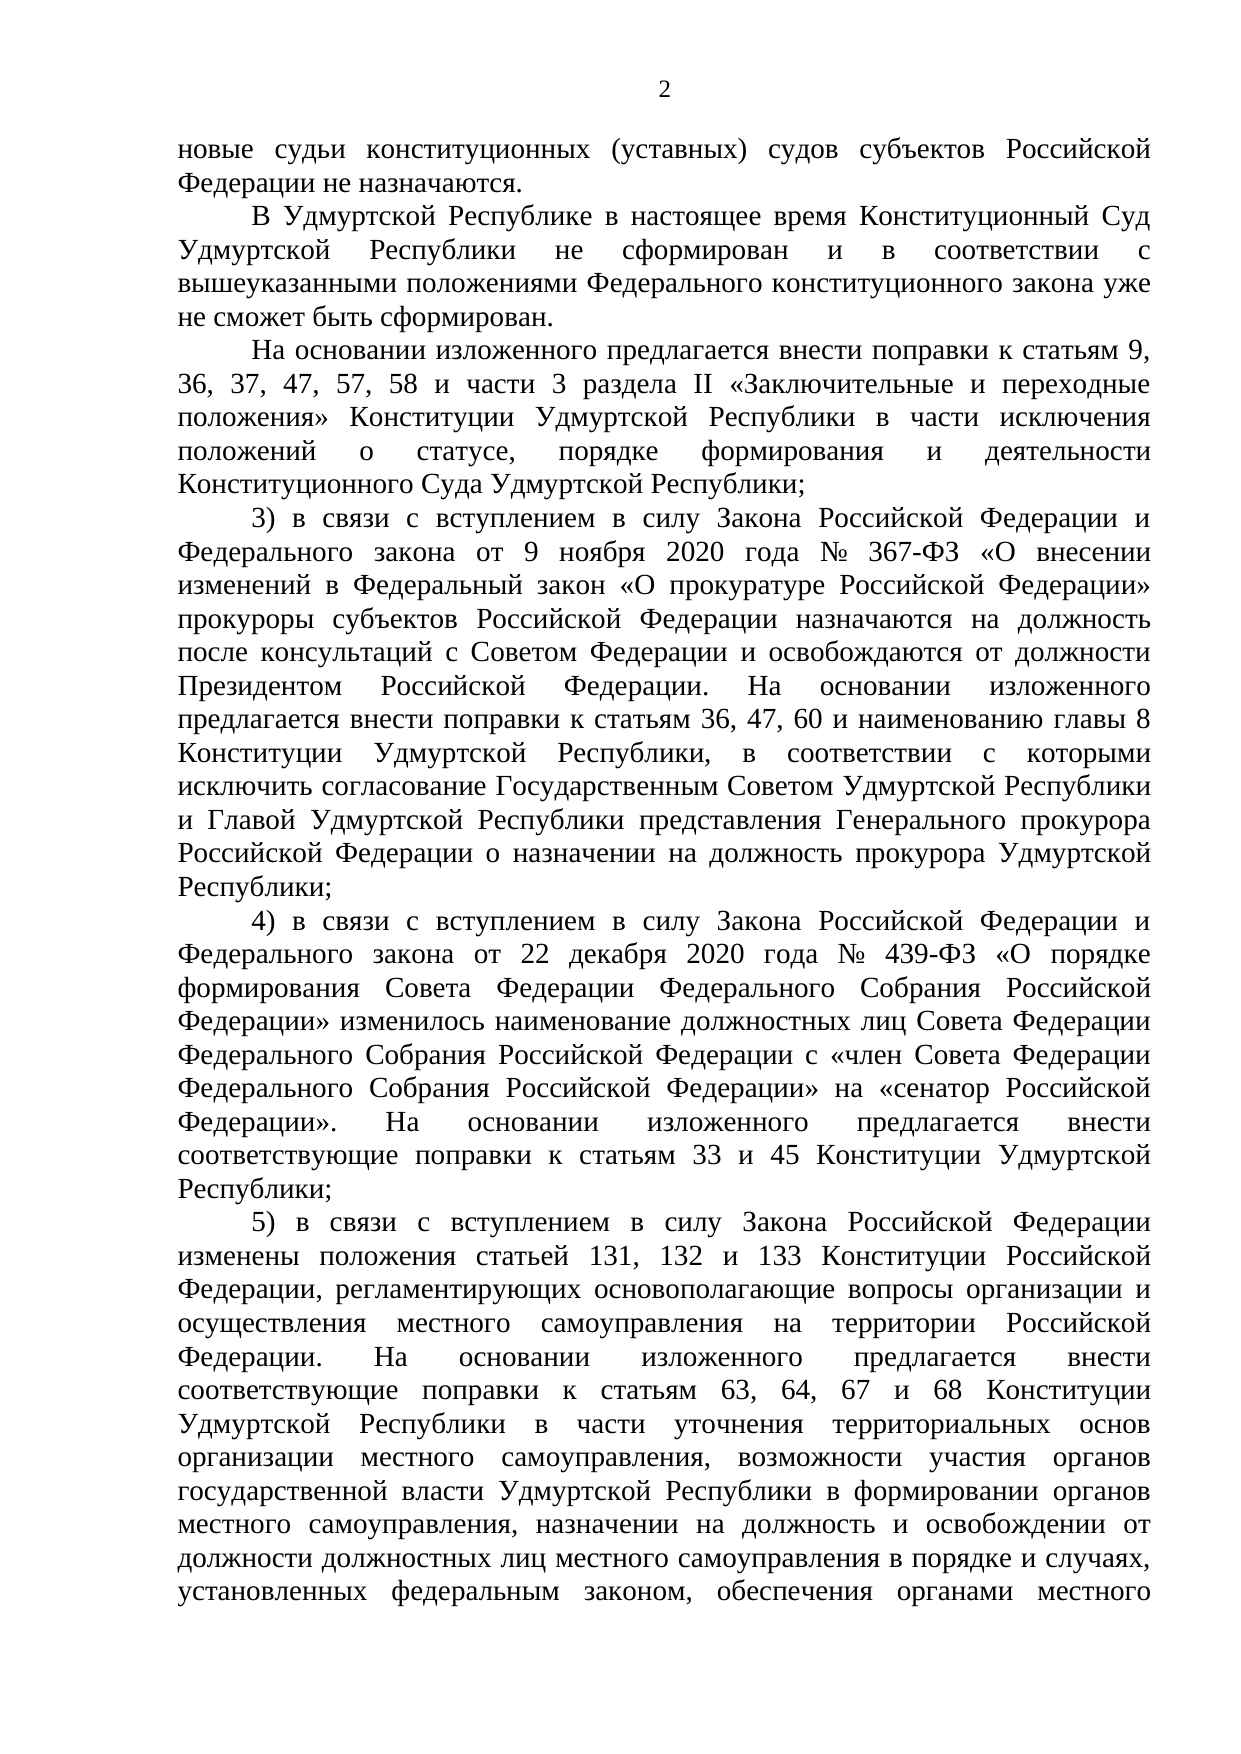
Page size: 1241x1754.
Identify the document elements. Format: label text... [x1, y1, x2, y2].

text 3) в связи с вступлением в силу Закона Российской Федерации и Федерального закона от 9 ноября 2020 года № 367-ФЗ «О внесении изменений в Федеральный закон «О прокуратуре Российской Федерации» прокуроры субъектов Российской Федерации назначаются на должность после консультаций с Советом Федерации и освобождаются от должности Президентом Российской Федерации. На основании изложенного предлагается внести поправки к статьям 36, 47, 60 и наименованию главы 8 Конституции Удмуртской Республики, в соответствии с которыми исключить согласование Государственным Советом Удмуртской Республики и Главой Удмуртской Республики представления Генерального прокурора Российской Федерации о назначении на должность прокурора Удмуртской Республики; [177, 500, 1152, 903]
text 4) в связи с вступлением в силу Закона Российской Федерации и Федерального закона от 22 декабря 2020 года № 439-ФЗ «О порядке формирования Совета Федерации Федерального Собрания Российской Федерации» изменилось наименование должностных лиц Совета Федерации Федерального Собрания Российской Федерации с «член Совета Федерации Федерального Собрания Российской Федерации» на «сенатор Российской Федерации». На основании изложенного предлагается внести соответствующие поправки к статьям 33 и 45 Конституции Удмуртской Республики; [177, 903, 1152, 1204]
text На основании изложенного предлагается внести поправки к статьям 9, 36, 37, 47, 57, 58 и части 3 раздела II «Заключительные и переходные положения» Конституции Удмуртской Республики в части исключения положений о статусе, порядке формирования и деятельности Конституционного Суда Удмуртской Республики; [177, 332, 1152, 500]
text В Удмуртской Республике в настоящее время Конституционный Суд Удмуртской Республики не сформирован и в соответствии с вышеуказанными положениями Федерального конституционного закона уже не сможет быть сформирован. [177, 198, 1152, 332]
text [177, 131, 1152, 198]
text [177, 1204, 1152, 1607]
